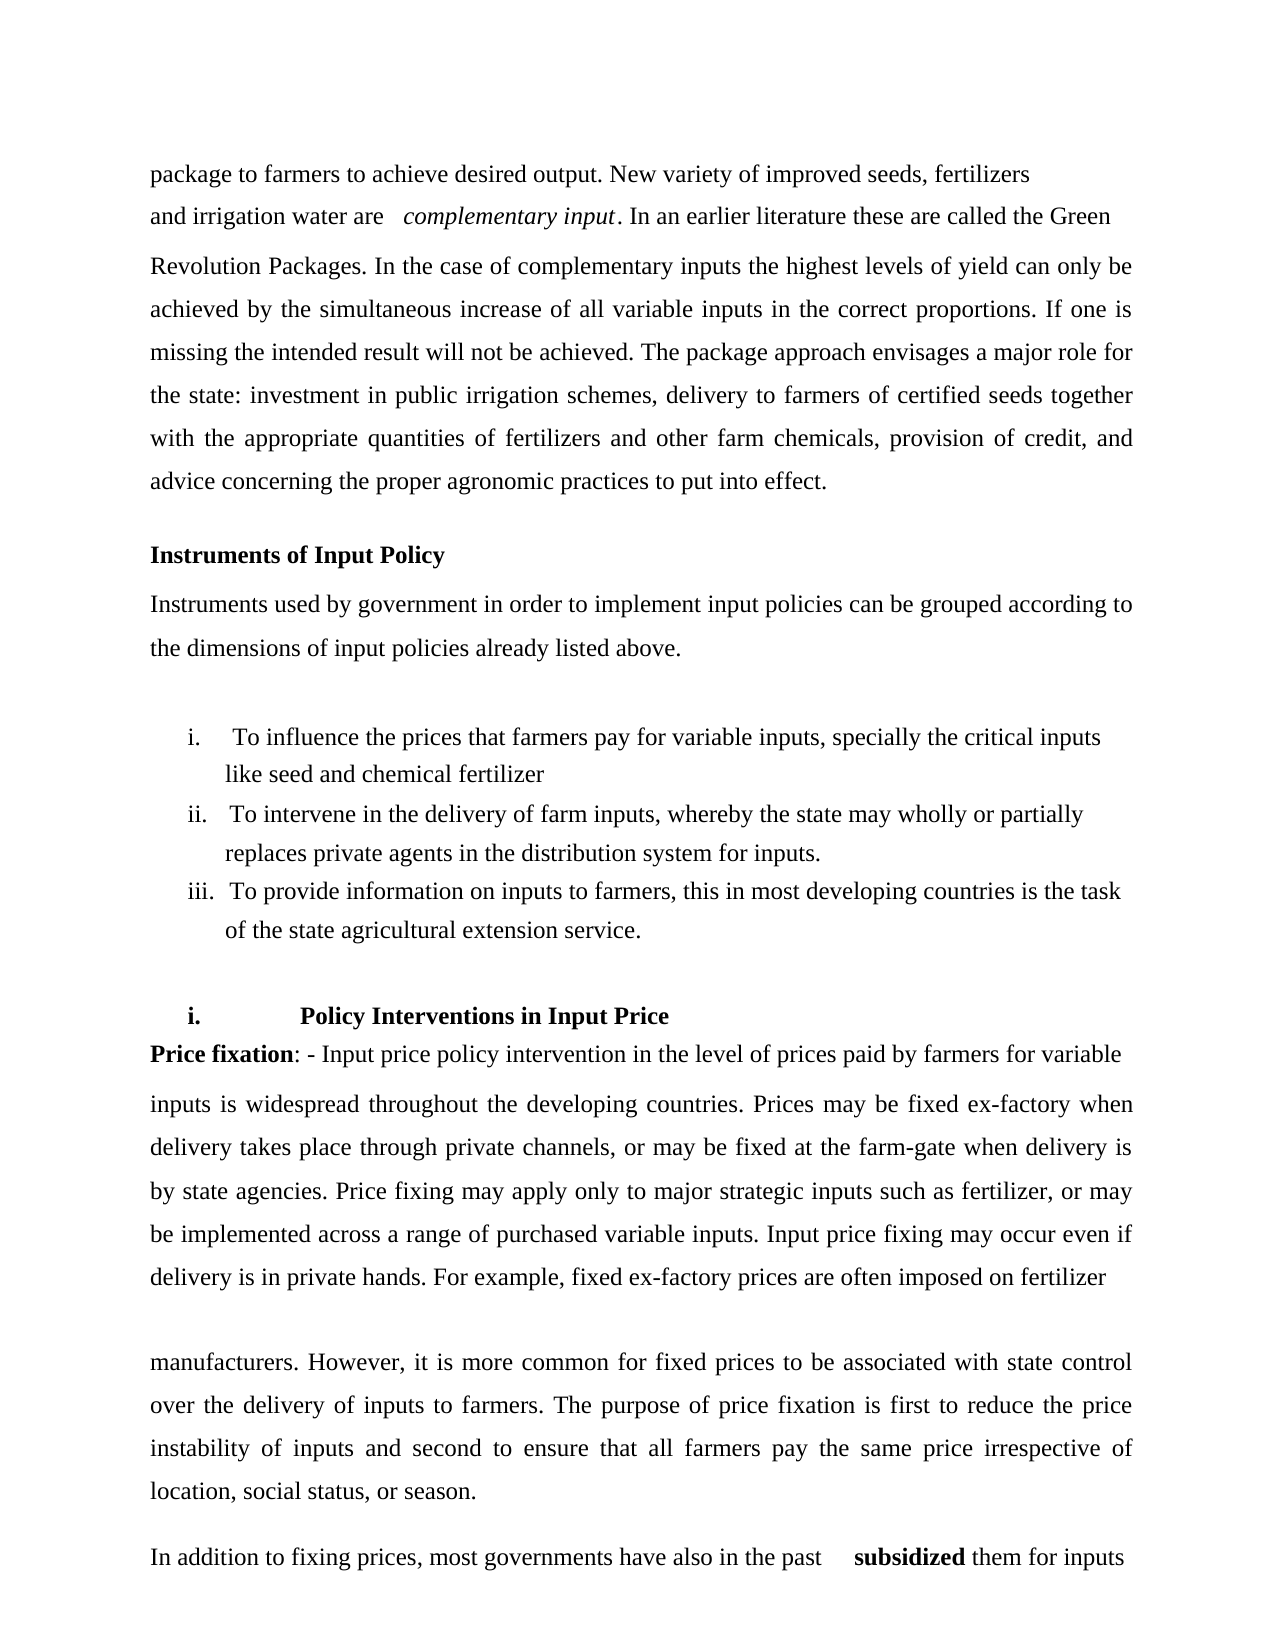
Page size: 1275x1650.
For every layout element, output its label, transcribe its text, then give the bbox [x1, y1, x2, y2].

text of the state agricultural extension service. [225, 915, 1203, 945]
text Instruments used by government in order to implement input policies can be grouped according to the dimensions of input policies already listed above. [150, 577, 1133, 665]
text replaces private agents in the distribution system for inputs. [225, 838, 1203, 868]
text like seed and chemical fertilizer [225, 759, 1203, 788]
text Instruments of Input Policy [150, 540, 1203, 570]
text and irrigation water are complementary input . In an earlier literature these are called the Green [150, 201, 1203, 230]
text inputs is widespread throughout the developing countries. Prices may be fixed ex-factory when delivery takes place through private channels, or may be fixed at the farm-gate when delivery is by state agencies. Price fixing may apply only to major strategic inputs such as fertilizer, or may be implemented across a range of purchased variable inputs. Input price fixing may occur even if delivery is in private hands. For example, fixed ex-factory prices are often imposed on fertilizer [150, 1078, 1134, 1294]
text In addition to fixing prices, most governments have also in the past subsidized them for inputs [150, 1541, 1203, 1571]
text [150, 149, 1134, 191]
text iii. To provide information on inputs to farmers, this in most developing countries is the task [187, 875, 1203, 905]
list To influence the prices that farmers pay for variable inputs, specially the critical inputs [187, 721, 1203, 751]
list Policy Interventions in Input Price [187, 1001, 1203, 1031]
text Revolution Packages. In the case of complementary inputs the highest levels of yield can only be achieved by the simultaneous increase of all variable inputs in the correct proportions. If one is missing the intended result will not be achieved. The package approach envisages a major role for the state: investment in public irrigation schemes, delivery to farmers of certified seeds together with the appropriate quantities of fertilizers and other farm chemicals, provision of credit, and advice concerning the proper agronomic practices to put into effect. [150, 240, 1134, 498]
text Price fixation: - Input price policy intervention in the level of prices paid by farmers for variable [150, 1038, 1203, 1068]
text ii. To intervene in the delivery of farm inputs, whereby the state may wholly or partially [187, 798, 1203, 828]
text manufacturers. However, it is more common for fixed prices to be associated with state control over the delivery of inputs to farmers. The purpose of price fixation is first to reduce the price instability of inputs and second to ensure that all farmers pay the same price irrespective of location, social status, or season. [150, 1336, 1134, 1508]
